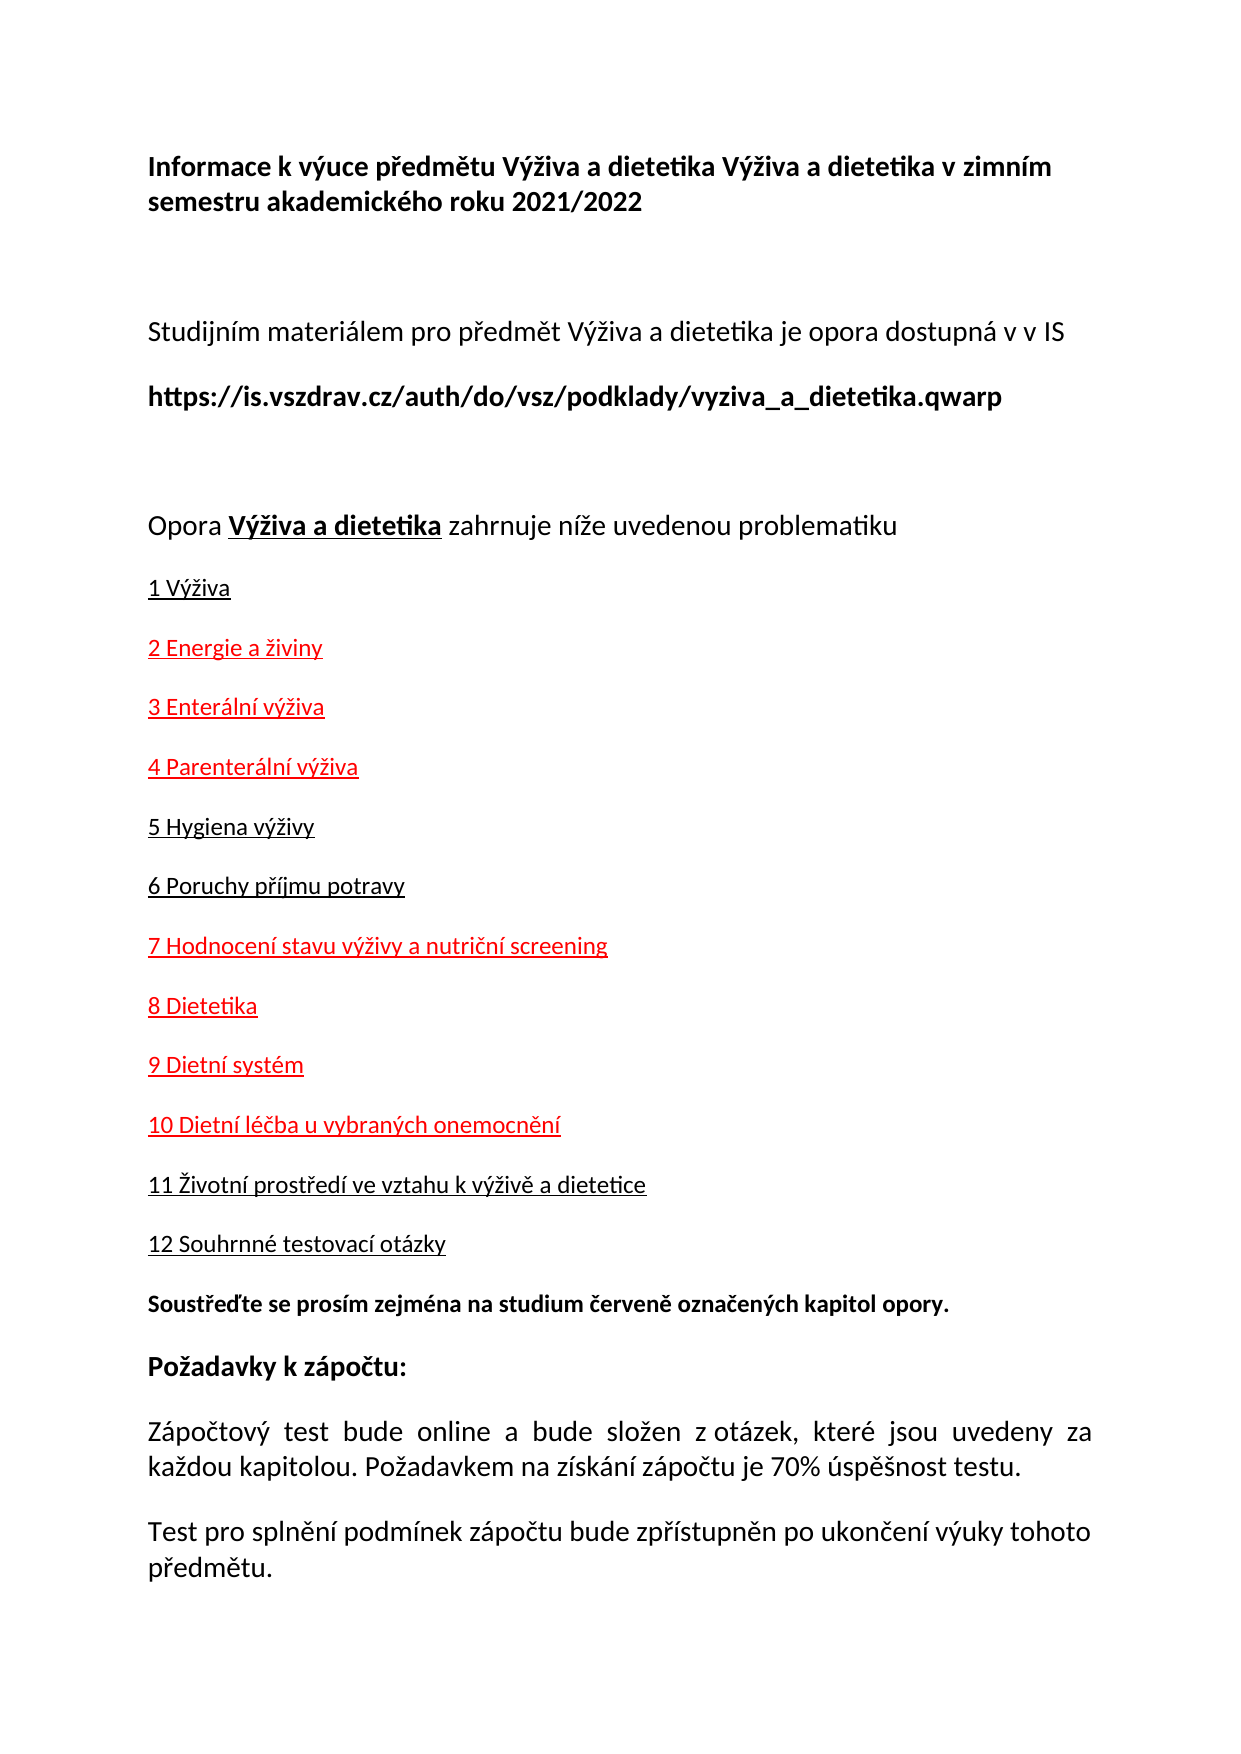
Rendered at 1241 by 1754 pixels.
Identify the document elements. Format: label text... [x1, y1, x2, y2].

subtitle 8 Dietetika [148, 990, 1093, 1020]
subtitle 10 Dietní léčba u vybraných onemocnění [148, 1109, 1093, 1140]
subtitle 4 Parenterální výživa [148, 751, 1093, 782]
subtitle 3 Enterální výživa [148, 691, 1093, 722]
subtitle 6 Poruchy příjmu potravy [148, 870, 1093, 901]
subtitle 1 Výživa [148, 572, 1093, 602]
subtitle 2 Energie a živiny [148, 632, 1093, 662]
subtitle 9 Dietní systém [148, 1049, 1093, 1080]
subtitle Soustřeďte se prosím zejména na studium červeně označených kapitol opory. [148, 1288, 1093, 1319]
subtitle Test pro splnění podmínek zápočtu bude zpřístupněn po ukončení výuky tohoto předmětu. [148, 1513, 1093, 1584]
subtitle https://is.vszdrav.cz/auth/do/vsz/podklady/vyziva_a_dietetika.qwarp [148, 378, 1093, 413]
subtitle Zápočtový test bude online a bude složen z otázek, které jsou uvedeny za každou kapitolou. Požadavkem na získání zápočtu je 70% úspěšnost testu. [148, 1413, 1093, 1484]
subtitle 11 Životní prostředí ve vztahu k výživě a dietetice [148, 1169, 1093, 1199]
subtitle Opora Výživa a dietetika zahrnuje níže uvedenou problematiku [148, 507, 1093, 543]
subtitle Informace k výuce předmětu Výživa a dietetika Výživa a dietetika v zimním semestru akademického roku 2021/2022 [148, 148, 1093, 219]
subtitle Studijním materiálem pro předmět Výživa a dietetika je opora dostupná v v IS [148, 313, 1093, 348]
subtitle Požadavky k zápočtu: [148, 1348, 1093, 1383]
subtitle 7 Hodnocení stavu výživy a nutriční screening [148, 930, 1093, 961]
subtitle 12 Souhrnné testovací otázky [148, 1228, 1093, 1259]
subtitle 5 Hygiena výživy [148, 811, 1093, 841]
